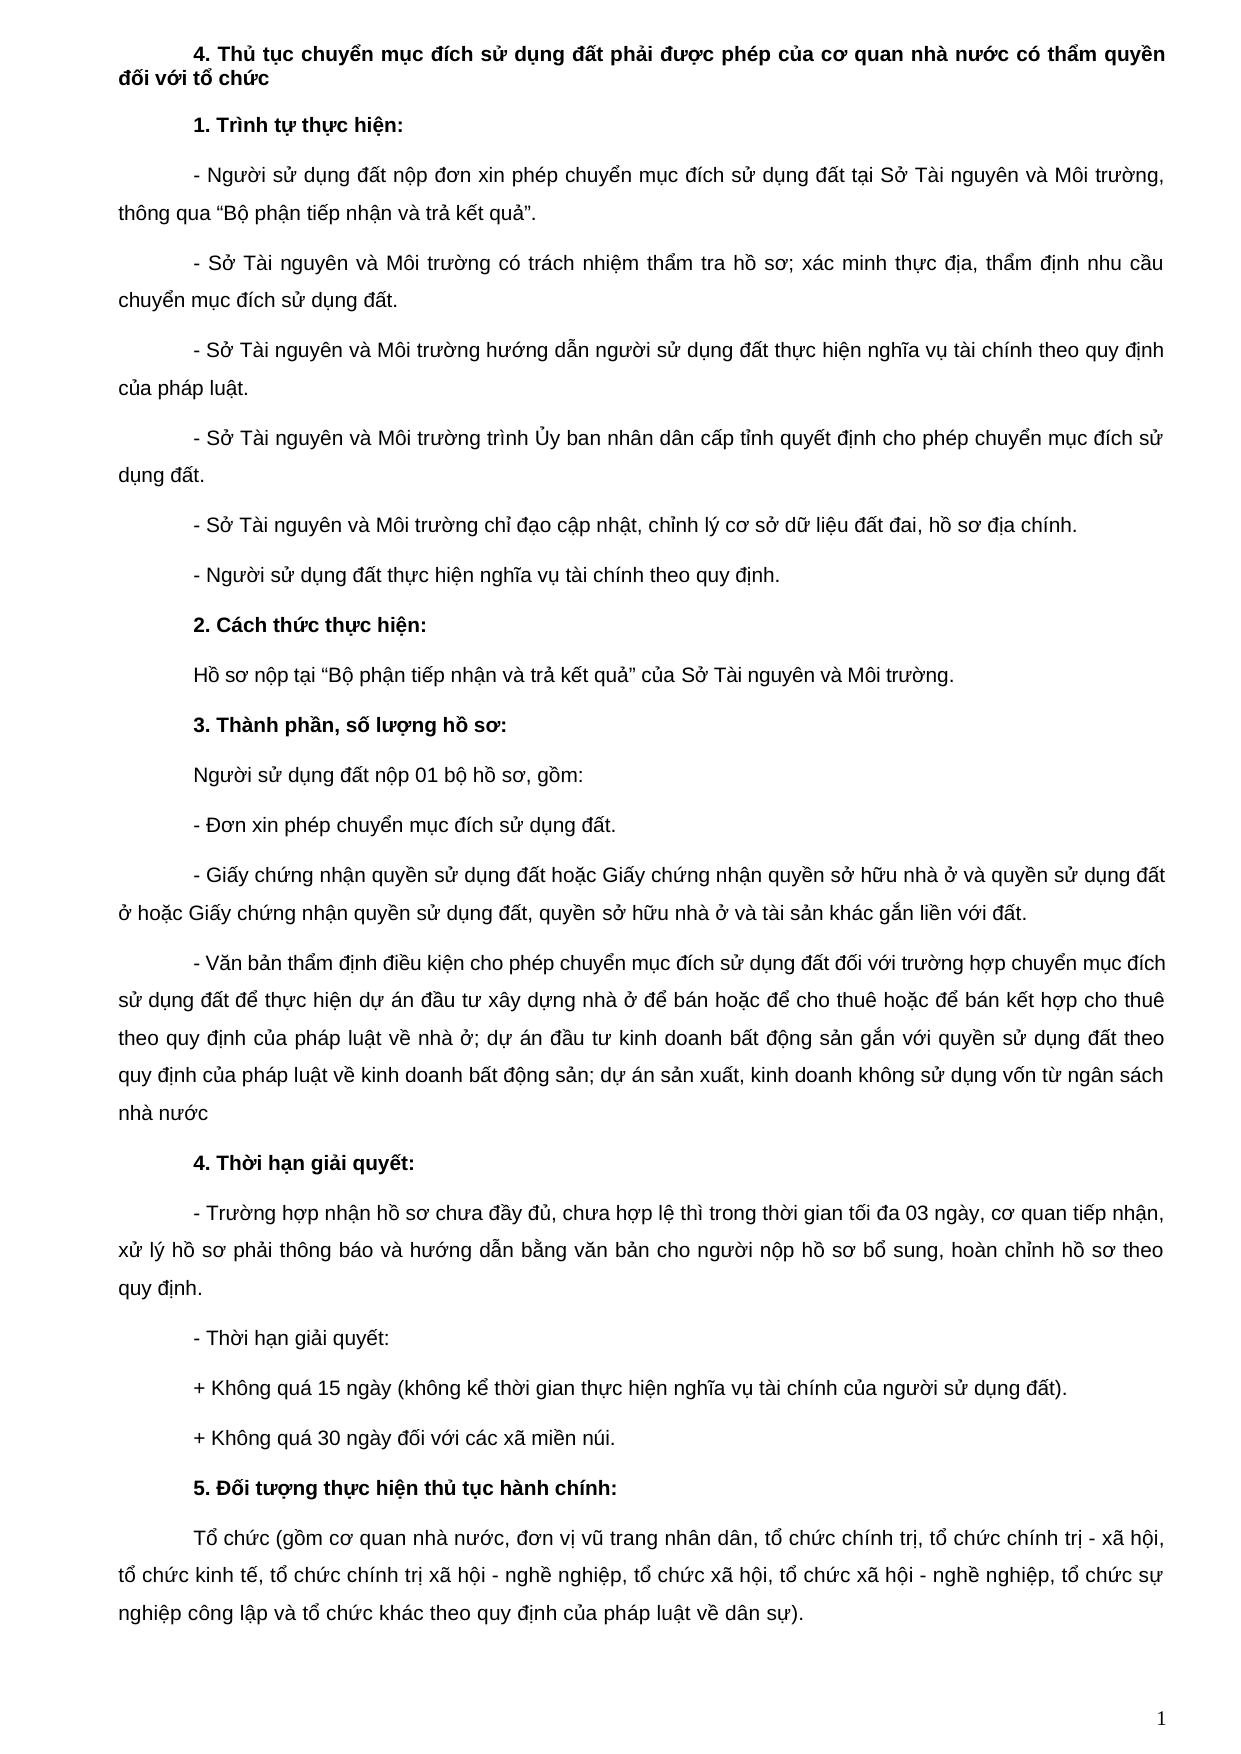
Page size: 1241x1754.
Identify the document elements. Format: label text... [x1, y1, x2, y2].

text Tổ chức (gồm cơ quan nhà nước, đơn vị vũ trang nhân dân, tổ chức chính trị, tổ chức chính trị - xã hội, tổ chức kinh tế, tổ chức chính trị xã hội - nghề nghiệp, tổ chức xã hội, tổ chức xã hội - nghề nghiệp, tổ chức sự nghiệp công lập và tổ chức khác theo quy định của pháp luật về dân sự). [118, 1515, 1166, 1627]
text - Sở Tài nguyên và Môi trường chỉ đạo cập nhật, chỉnh lý cơ sở dữ liệu đất đai, hồ sơ địa chính. [118, 502, 1166, 540]
text - Người sử dụng đất thực hiện nghĩa vụ tài chính theo quy định. [118, 552, 1166, 590]
text 5. Đối tượng thực hiện thủ tục hành chính: [118, 1465, 1166, 1502]
text 4. Thủ tục chuyển mục đích sử dụng đất phải được phép của cơ quan nhà nước có thẩm quyền đối với tổ chức [118, 42, 1166, 90]
text - Giấy chứng nhận quyền sử dụng đất hoặc Giấy chứng nhận quyền sở hữu nhà ở và quyền sử dụng đất ở hoặc Giấy chứng nhận quyền sử dụng đất, quyền sở hữu nhà ở và tài sản khác gắn liền với đất. [118, 852, 1166, 927]
text - Trường hợp nhận hồ sơ chưa đầy đủ, chưa hợp lệ thì trong thời gian tối đa 03 ngày, cơ quan tiếp nhận, xử lý hồ sơ phải thông báo và hướng dẫn bằng văn bản cho người nộp hồ sơ bổ sung, hoàn chỉnh hồ sơ theo quy định. [118, 1190, 1166, 1302]
text - Sở Tài nguyên và Môi trường hướng dẫn người sử dụng đất thực hiện nghĩa vụ tài chính theo quy định của pháp luật. [118, 327, 1166, 402]
text - Thời hạn giải quyết: [118, 1315, 1166, 1352]
text + Không quá 30 ngày đối với các xã miền núi. [118, 1415, 1166, 1452]
text - Văn bản thẩm định điều kiện cho phép chuyển mục đích sử dụng đất đối với trường hợp chuyển mục đích sử dụng đất để thực hiện dự án đầu tư xây dựng nhà ở để bán hoặc để cho thuê hoặc để bán kết hợp cho thuê theo quy định của pháp luật về nhà ở; dự án đầu tư kinh doanh bất động sản gắn với quyền sử dụng đất theo quy định của pháp luật về kinh doanh bất động sản; dự án sản xuất, kinh doanh không sử dụng vốn từ ngân sách nhà nước [118, 940, 1166, 1127]
text - Người sử dụng đất nộp đơn xin phép chuyển mục đích sử dụng đất tại Sở Tài nguyên và Môi trường, thông qua “Bộ phận tiếp nhận và trả kết quả”. [118, 152, 1166, 227]
text Người sử dụng đất nộp 01 bộ hồ sơ, gồm: [118, 752, 1166, 790]
text - Đơn xin phép chuyển mục đích sử dụng đất. [118, 802, 1166, 840]
text Hồ sơ nộp tại “Bộ phận tiếp nhận và trả kết quả” của Sở Tài nguyên và Môi trường. [118, 652, 1166, 690]
text 3. Thành phần, số lượng hồ sơ: [118, 702, 1166, 740]
text - Sở Tài nguyên và Môi trường trình Ủy ban nhân dân cấp tỉnh quyết định cho phép chuyển mục đích sử dụng đất. [118, 415, 1166, 490]
text + Không quá 15 ngày (không kể thời gian thực hiện nghĩa vụ tài chính của người sử dụng đất). [118, 1365, 1166, 1402]
text 1. Trình tự thực hiện: [118, 102, 1166, 140]
text - Sở Tài nguyên và Môi trường có trách nhiệm thẩm tra hồ sơ; xác minh thực địa, thẩm định nhu cầu chuyển mục đích sử dụng đất. [118, 240, 1166, 315]
text 4. Thời hạn giải quyết: [118, 1140, 1166, 1177]
text 2. Cách thức thực hiện: [118, 602, 1166, 640]
